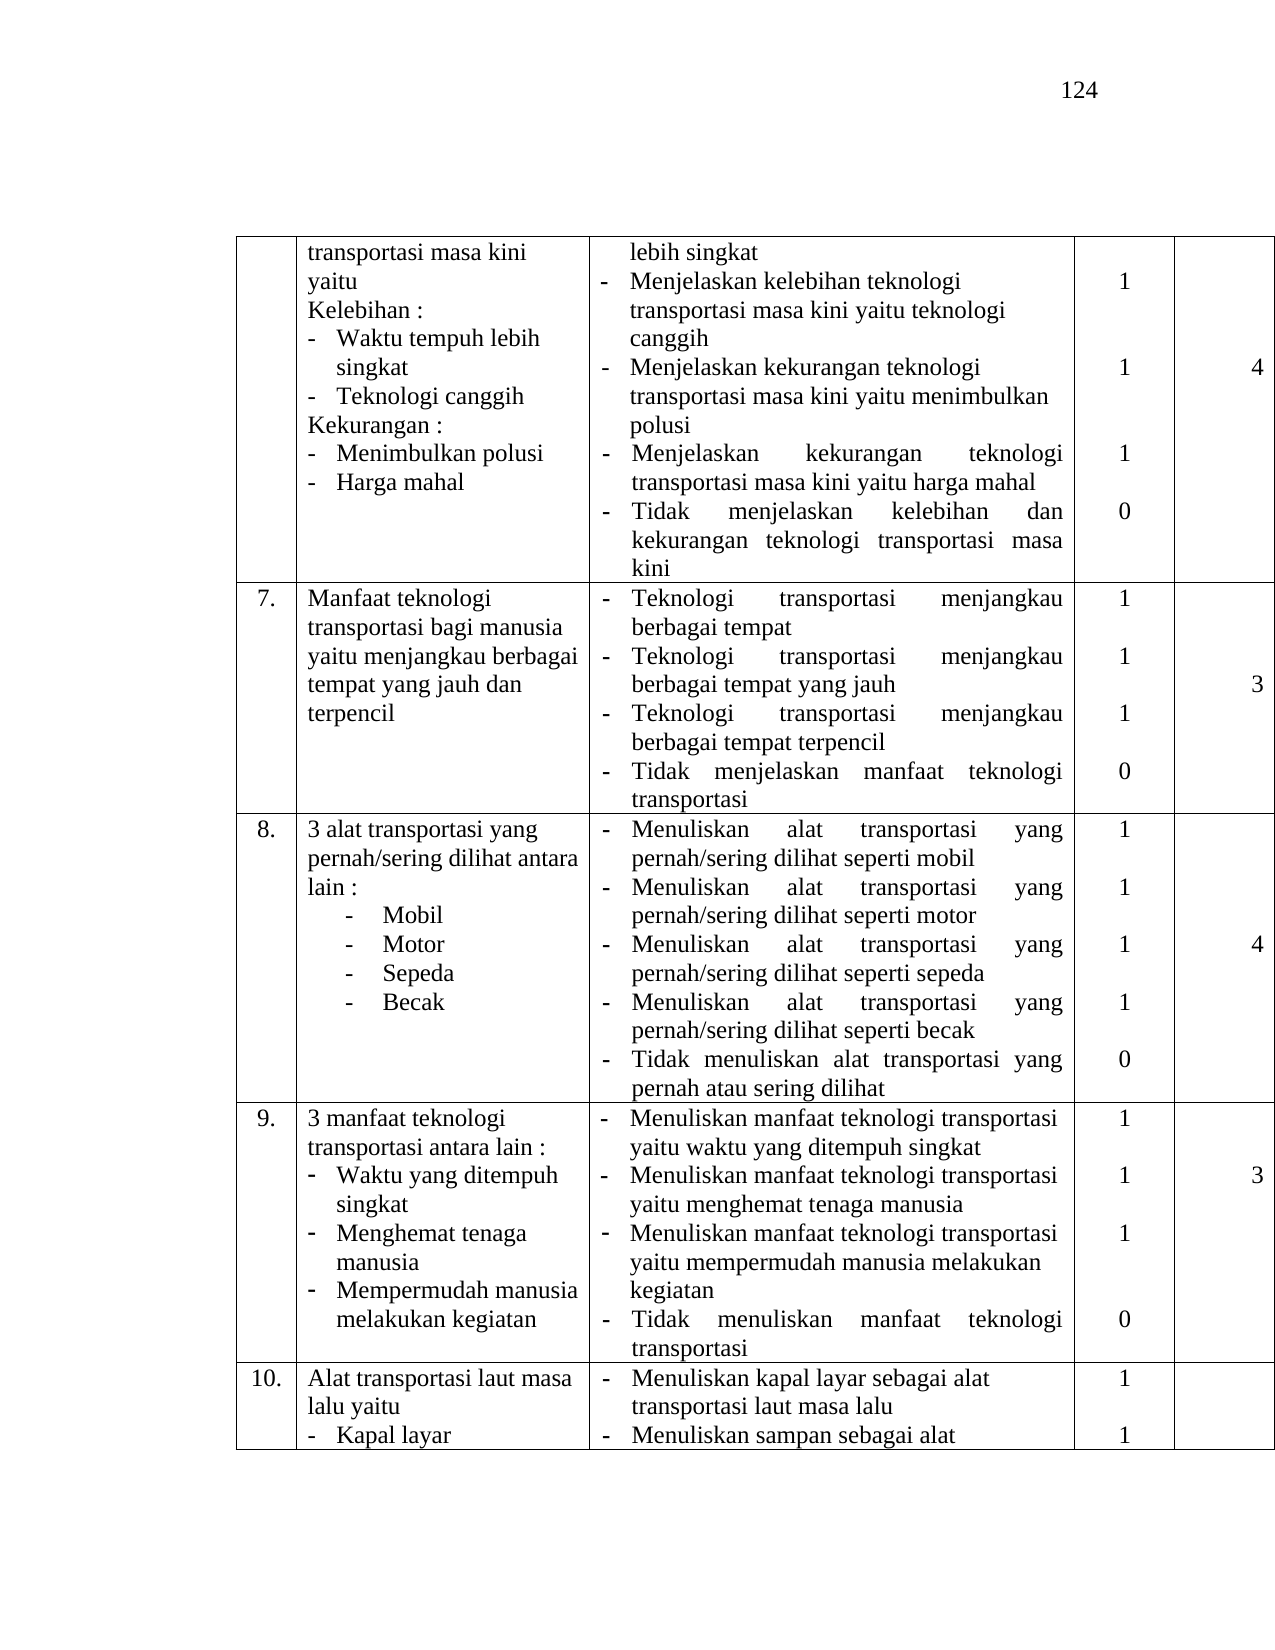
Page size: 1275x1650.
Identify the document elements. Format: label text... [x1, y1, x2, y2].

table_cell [297, 237, 589, 582]
table_cell 1 1 1 0 [1075, 583, 1174, 813]
table_cell 3 manfaat teknologi transportasi antara lain : Waktu yang ditempuh singkat Menghemat tenaga manusia Mempermudah manusia melakukan kegiatan [297, 1103, 589, 1362]
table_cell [590, 237, 1074, 582]
table_cell 8. [237, 814, 296, 1102]
table_cell Manfaat teknologi transportasi bagi manusia yaitu menjangkau berbagai tempat yang jauh dan terpencil [297, 583, 589, 813]
table_cell 1 1 1 1 0 [1075, 237, 1174, 582]
table_cell 4 [1175, 814, 1274, 1102]
table_cell 7. [237, 583, 296, 813]
table_cell 10. [237, 1363, 296, 1449]
table_cell Teknologi transportasi menjangkau berbagai tempat Teknologi transportasi menjangkau berbagai tempat yang jauh Teknologi transportasi menjangkau berbagai tempat terpencil Tidak menjelaskan manfaat teknologi transportasi [590, 583, 1074, 813]
table_cell 3 [1175, 1363, 1274, 1449]
table_cell 1 1 1 0 [1075, 1103, 1174, 1362]
table_cell 3 [1175, 583, 1274, 813]
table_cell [590, 1363, 1074, 1449]
table_cell 1 1 1 1 0 [1075, 814, 1174, 1102]
table_cell Menuliskan alat transportasi yang pernah/sering dilihat seperti mobil Menuliskan alat transportasi yang pernah/sering dilihat seperti motor Menuliskan alat transportasi yang pernah/sering dilihat seperti sepeda Menuliskan alat transportasi yang pernah/sering dilihat seperti becak Tidak menuliskan alat transportasi yang pernah atau sering dilihat [590, 814, 1074, 1102]
table_cell 1 1 1 0 [1075, 1363, 1174, 1449]
table_cell 3 alat transportasi yang pernah/sering dilihat antara lain : Mobil Motor Sepeda Becak [297, 814, 589, 1102]
table_cell 3 [1175, 1103, 1274, 1362]
table_cell 6. [237, 237, 296, 582]
table_cell 4 [1175, 237, 1274, 582]
table_cell Menuliskan manfaat teknologi transportasi yaitu waktu yang ditempuh singkat Menuliskan manfaat teknologi transportasi yaitu menghemat tenaga manusia Menuliskan manfaat teknologi transportasi yaitu mempermudah manusia melakukan kegiatan Tidak menuliskan manfaat teknologi transportasi [590, 1103, 1074, 1362]
table_cell 9. [237, 1103, 296, 1362]
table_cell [297, 1363, 589, 1449]
